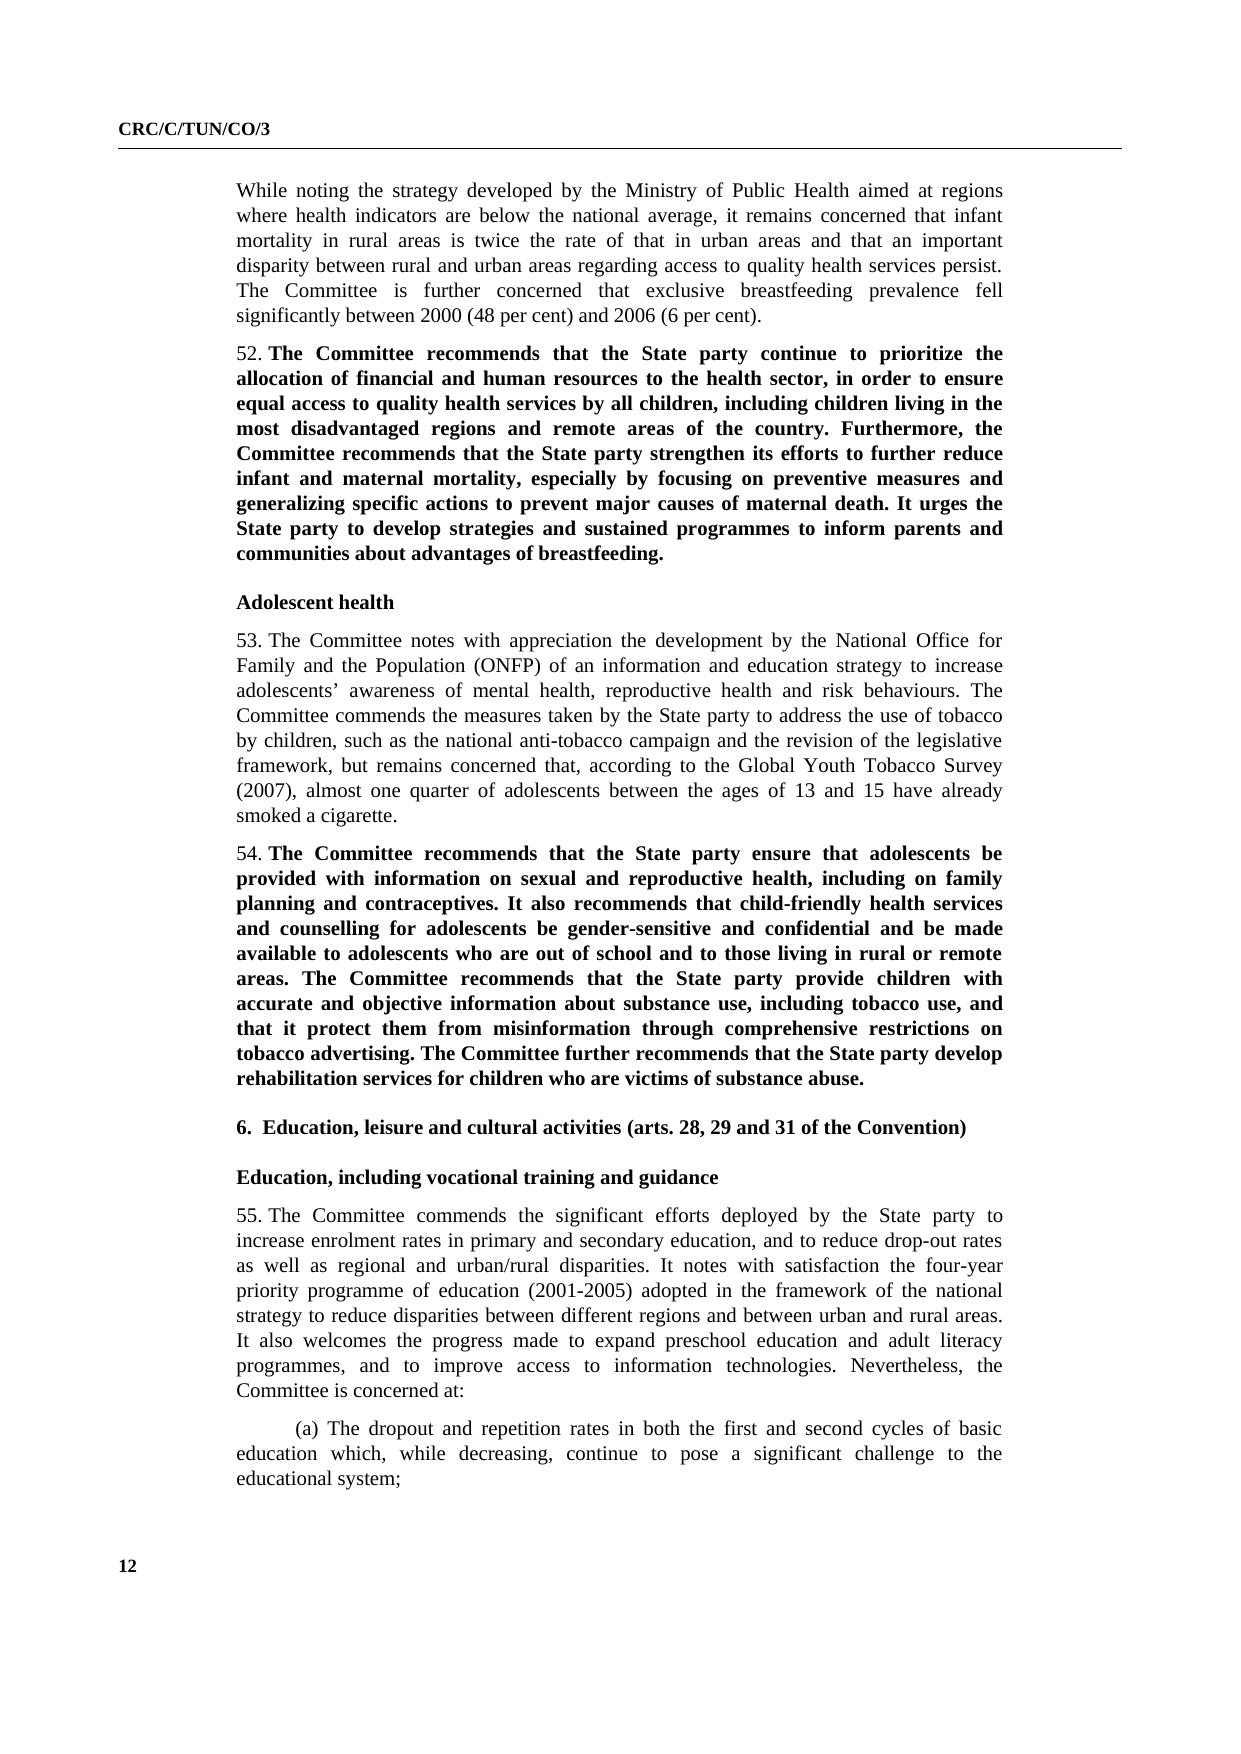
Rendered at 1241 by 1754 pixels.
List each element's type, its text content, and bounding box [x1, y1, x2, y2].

list The Committee recommends that the State party ensure that adolescents be provided with information on sexual and reproductive health, including on family planning and contraceptives. It also recommends that child-friendly health services and counselling for adolescents be gender-sensitive and confidential and be made available to adolescents who are out of school and to those living in rural or remote areas. The Committee recommends that the State party provide children with accurate and objective information about substance use, including tobacco use, and that it protect them from misinformation through comprehensive restrictions on tobacco advertising. The Committee further recommends that the State party develop rehabilitation services for children who are victims of substance abuse. [236, 840, 1004, 1090]
list The Committee commends the significant efforts deployed by the State party to increase enrolment rates in primary and secondary education, and to reduce drop-out rates as well as regional and urban/rural disparities. It notes with satisfaction the four-year priority programme of education (2001-2005) adopted in the framework of the national strategy to reduce disparities between different regions and between urban and rural areas. It also welcomes the progress made to expand preschool education and adult literacy programmes, and to improve access to information technologies. Nevertheless, the Committee is concerned at: [236, 1202, 1004, 1402]
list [236, 177, 1004, 327]
list The Committee recommends that the State party continue to prioritize the allocation of financial and human resources to the health sector, in order to ensure equal access to quality health services by all children, including children living in the most disadvantaged regions and remote areas of the country. Furthermore, the Committee recommends that the State party strengthen its efforts to further reduce infant and maternal mortality, especially by focusing on preventive measures and generalizing specific actions to prevent major causes of maternal death. It urges the State party to develop strategies and sustained programmes to inform parents and communities about advantages of breastfeeding. [236, 340, 1004, 565]
text (a) The dropout and repetition rates in both the first and second cycles of basic education which, while decreasing, continue to pose a significant challenge to the educational system; [236, 1415, 1004, 1490]
text 6. Education, leisure and cultural activities (arts. 28, 29 and 31 of the Convention) [118, 1115, 1004, 1140]
text Adolescent health [118, 590, 1004, 615]
list The Committee notes with appreciation the development by the National Office for Family and the Population (ONFP) of an information and education strategy to increase adolescents’ awareness of mental health, reproductive health and risk behaviours. The Committee commends the measures taken by the State party to address the use of tobacco by children, such as the national anti-tobacco campaign and the revision of the legislative framework, but remains concerned that, according to the Global Youth Tobacco Survey (2007), almost one quarter of adolescents between the ages of 13 and 15 have already smoked a cigarette. [236, 627, 1004, 827]
text Education, including vocational training and guidance [118, 1165, 1004, 1190]
